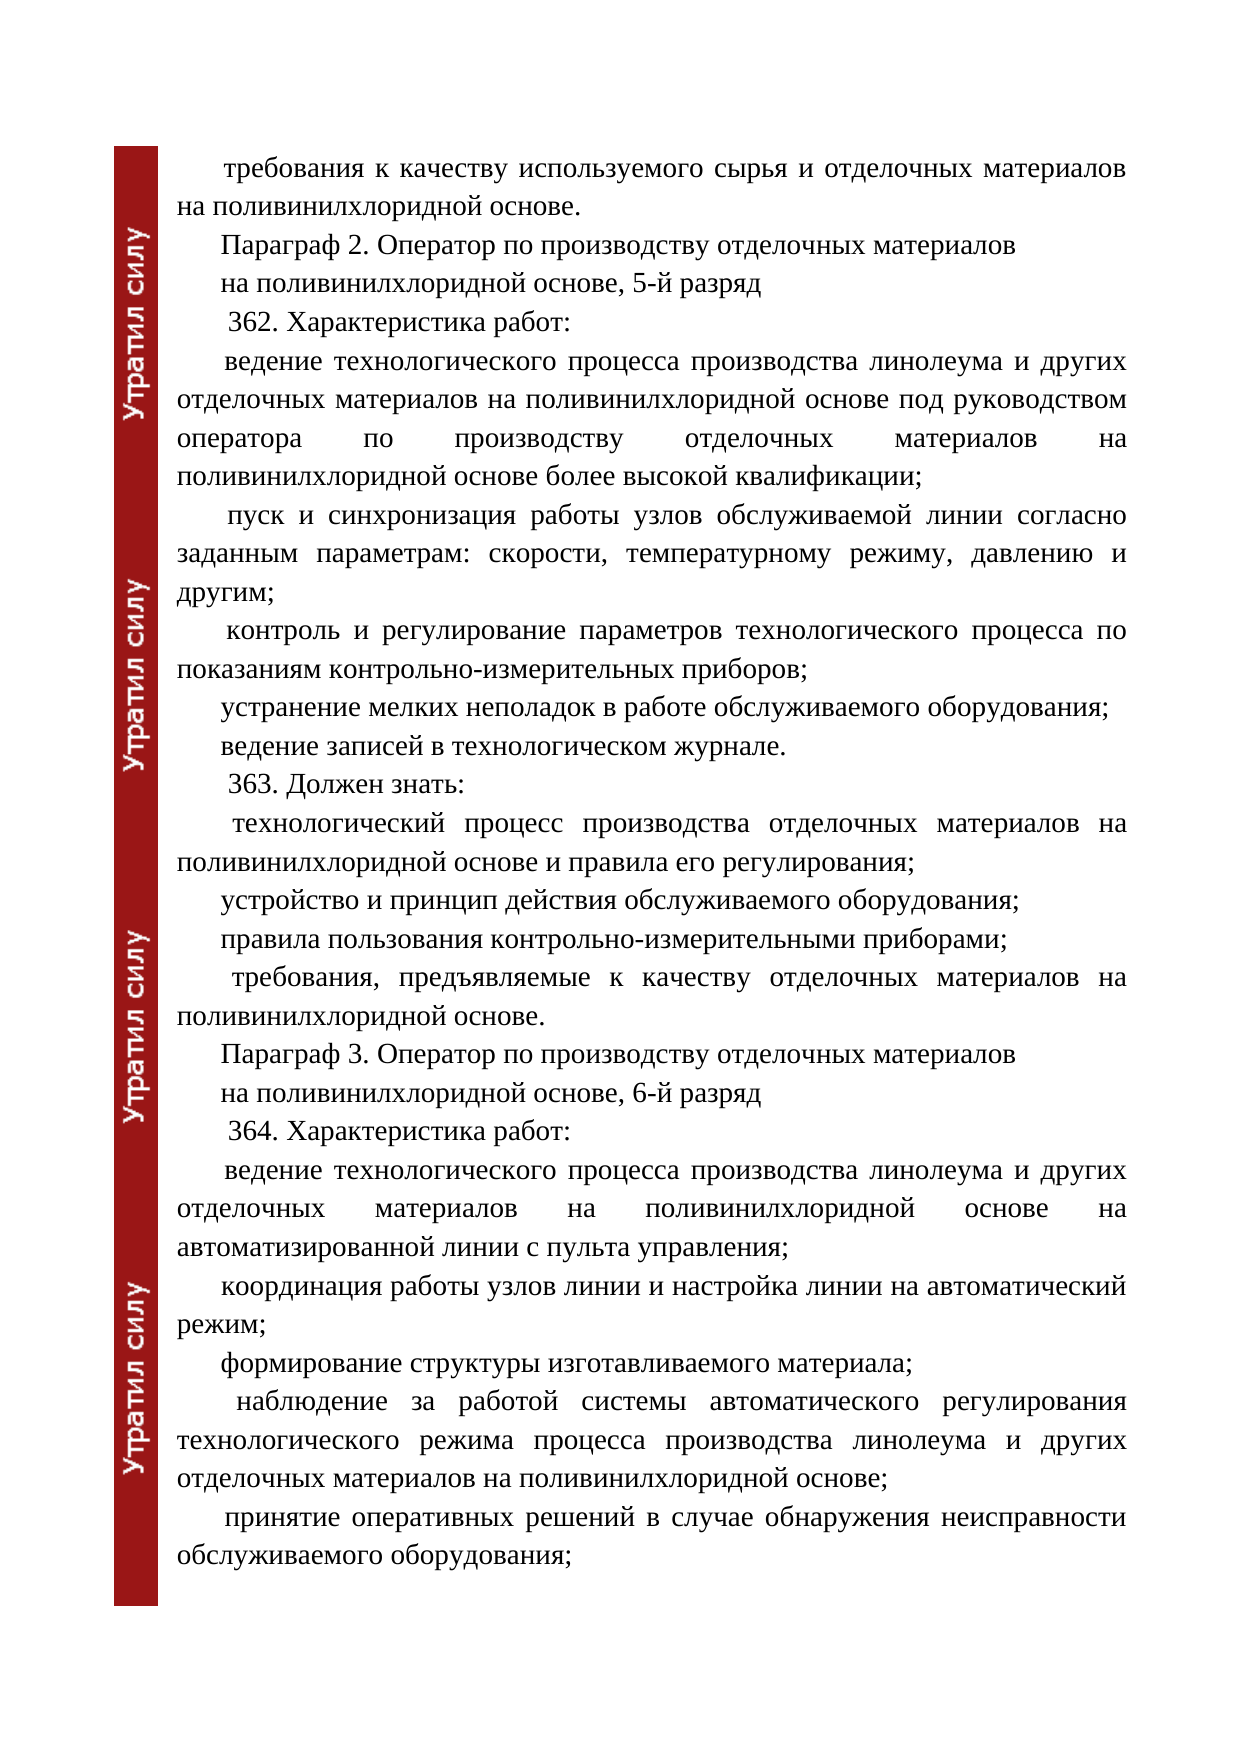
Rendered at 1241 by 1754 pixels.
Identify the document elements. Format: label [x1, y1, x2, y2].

picture [114, 1571, 158, 1606]
picture [114, 146, 158, 150]
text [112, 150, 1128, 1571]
